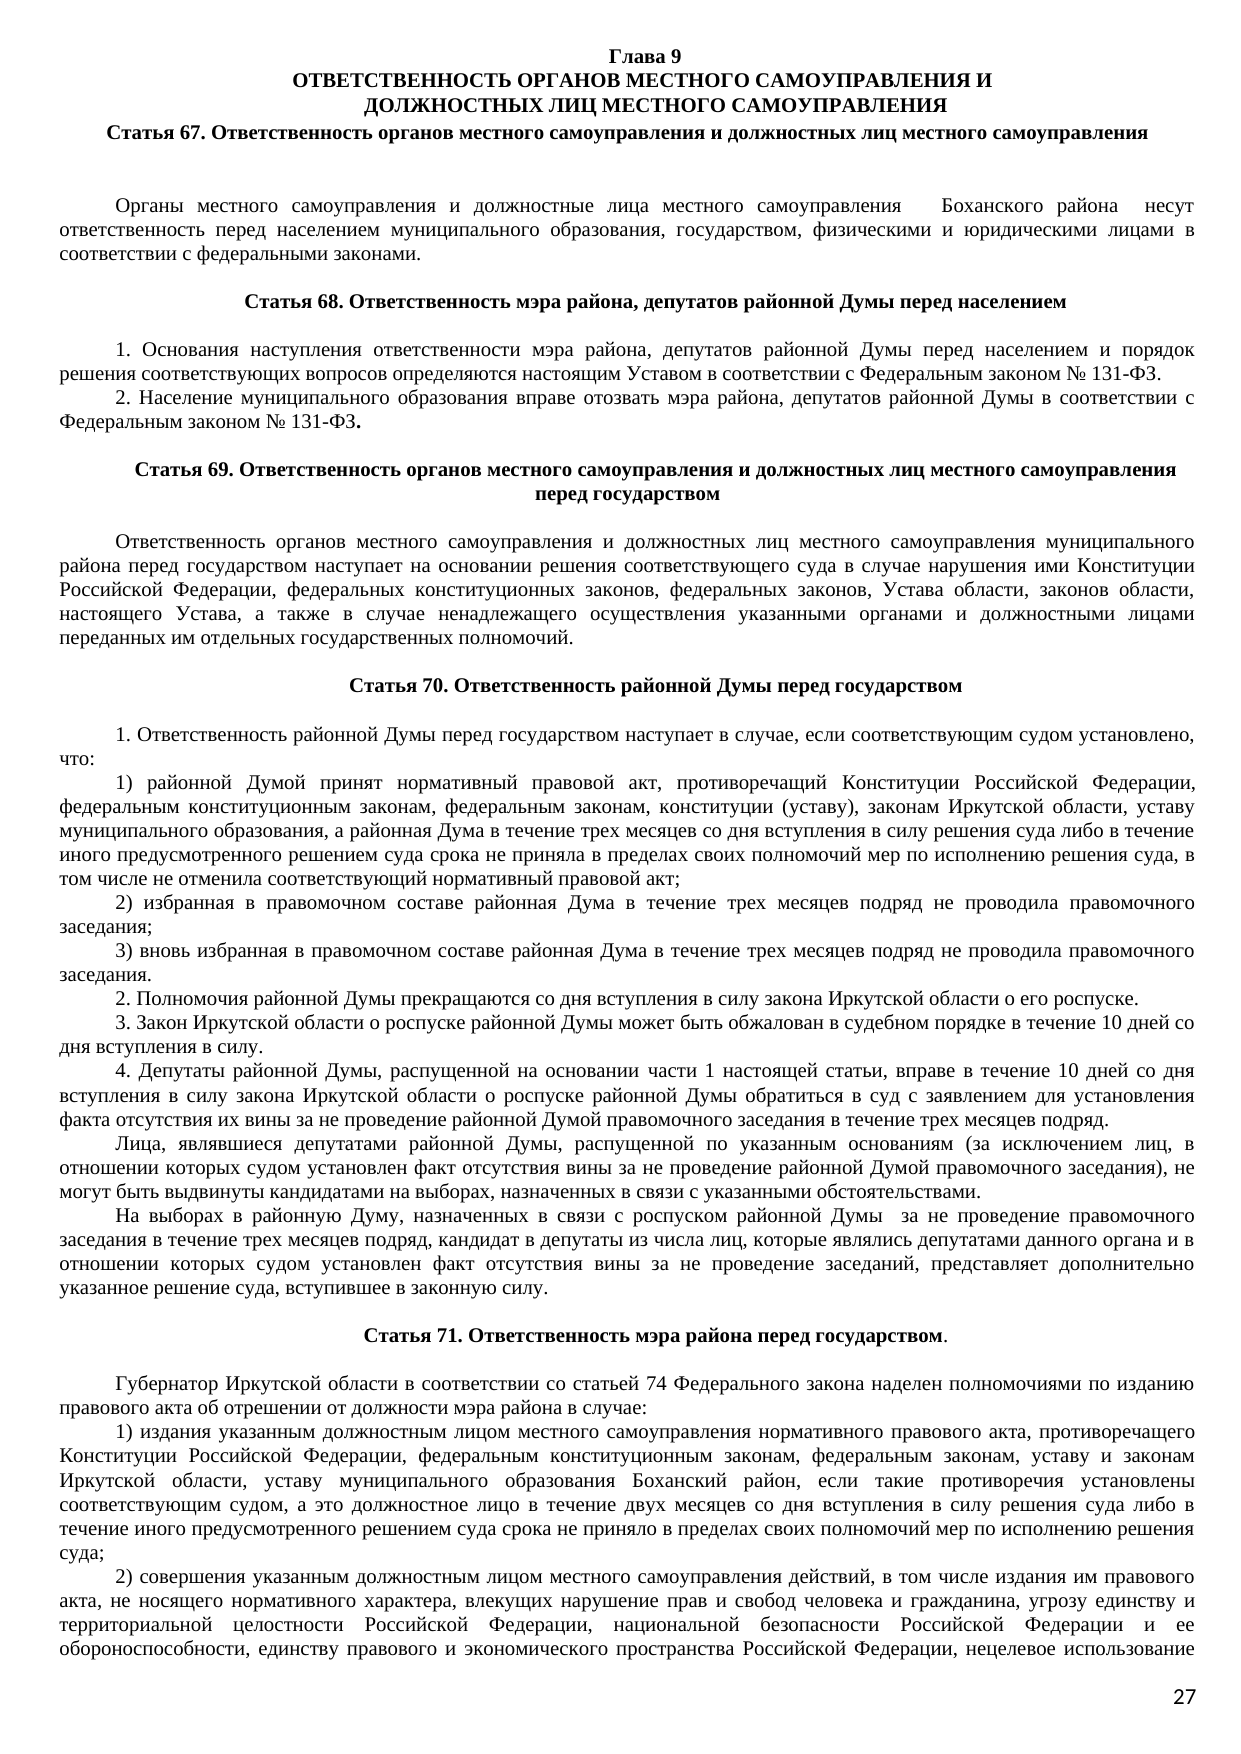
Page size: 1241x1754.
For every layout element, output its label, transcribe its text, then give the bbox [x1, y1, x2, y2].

text На выборах в районную Думу, назначенных в связи с роспуском районной Думы за не проведение правомочного заседания в течение трех месяцев подряд, кандидат в депутаты из числа лиц, которые являлись депутатами данного органа и в отношении которых судом установлен факт отсутствия вины за не проведение заседаний, представляет дополнительно указанное решение суда, вступившее в законную силу. [59, 1203, 1196, 1299]
text 2) избранная в правомочном составе районная Дума в течение трех месяцев подряд не проводила правомочного заседания; [59, 890, 1196, 938]
text 1) районной Думой принят нормативный правовой акт, противоречащий Конституции Российской Федерации, федеральным конституционным законам, федеральным законам, конституции (уставу), законам Иркутской области, уставу муниципального образования, а районная Дума в течение трех месяцев со дня вступления в силу решения суда либо в течение иного предусмотренного решением суда срока не приняла в пределах своих полномочий мер по исполнению решения суда, в том числе не отменила соответствующий нормативный правовой акт; [59, 770, 1196, 890]
text 3. Закон Иркутской области о роспуске районной Думы может быть обжалован в судебном порядке в течение 10 дней со дня вступления в силу. [59, 1010, 1196, 1058]
text Статья 71. Ответственность мэра района перед государством. [59, 1323, 1196, 1347]
text 1. Основания наступления ответственности мэра района, депутатов районной Думы перед населением и порядок решения соответствующих вопросов определяются настоящим Уставом в соответствии с Федеральным законом № 131-ФЗ. [59, 337, 1196, 385]
text Статья 70. Ответственность районной Думы перед государством [59, 673, 1196, 697]
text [59, 1564, 1196, 1660]
text Губернатор Иркутской области в соответствии со статьей 74 Федерального закона наделен полномочиями по изданию правового акта об отрешении от должности мэра района в случае: [59, 1371, 1196, 1419]
text 2. Полномочия районной Думы прекращаются со дня вступления в силу закона Иркутской области о его роспуске. [59, 986, 1196, 1010]
text Органы местного самоуправления и должностные лица местного самоуправления Боханского района несут ответственность перед населением муниципального образования, государством, физическими и юридическими лицами в соответствии с федеральными законами. [59, 193, 1196, 265]
text ОТВЕТСТВЕННОСТЬ ОРГАНОВ МЕСТНОГО САМОУПРАВЛЕНИЯ И [59, 68, 1196, 92]
text 1) издания указанным должностным лицом местного самоуправления нормативного правового акта, противоречащего Конституции Российской Федерации, федеральным конституционным законам, федеральным законам, уставу и законам Иркутской области, уставу муниципального образования Боханский район, если такие противоречия установлены соответствующим судом, а это должностное лицо в течение двух месяцев со дня вступления в силу решения суда либо в течение иного предусмотренного решением суда срока не приняло в пределах своих полномочий мер по исполнению решения суда; [59, 1419, 1196, 1564]
text Статья 68. Ответственность мэра района, депутатов районной Думы перед населением [59, 289, 1196, 313]
text 2. Население муниципального образования вправе отозвать мэра района, депутатов районной Думы в соответствии с Федеральным законом № 131-ФЗ. [59, 385, 1196, 433]
text Ответственность органов местного самоуправления и должностных лиц местного самоуправления муниципального района перед государством наступает на основании решения соответствующего суда в случае нарушения ими Конституции Российской Федерации, федеральных конституционных законов, федеральных законов, Устава области, законов области, настоящего Устава, а также в случае ненадлежащего осуществления указанными органами и должностными лицами переданных им отдельных государственных полномочий. [59, 529, 1196, 649]
text Статья 69. Ответственность органов местного самоуправления и должностных лиц местного самоуправления перед государством [59, 457, 1196, 505]
text Лица, являвшиеся депутатами районной Думы, распущенной по указанным основаниям (за исключением лиц, в отношении которых судом установлен факт отсутствия вины за не проведение районной Думой правомочного заседания), не могут быть выдвинуты кандидатами на выборах, назначенных в связи с указанными обстоятельствами. [59, 1131, 1196, 1203]
text Глава 9 [59, 44, 1196, 68]
text 4. Депутаты районной Думы, распущенной на основании части 1 настоящей статьи, вправе в течение 10 дней со дня вступления в силу закона Иркутской области о роспуске районной Думы обратиться в суд с заявлением для установления факта отсутствия их вины за не проведение районной Думой правомочного заседания в течение трех месяцев подряд. [59, 1058, 1196, 1131]
text ДОЛЖНОСТНЫХ ЛИЦ МЕСТНОГО САМОУПРАВЛЕНИЯ Статья 67. Ответственность органов местного самоуправления и должностных лиц местного самоуправления [59, 92, 1196, 144]
text 1. Ответственность районной Думы перед государством наступает в случае, если соответствующим судом установлено, что: [59, 722, 1196, 770]
text 3) вновь избранная в правомочном составе районная Дума в течение трех месяцев подряд не проводила правомочного заседания. [59, 938, 1196, 986]
